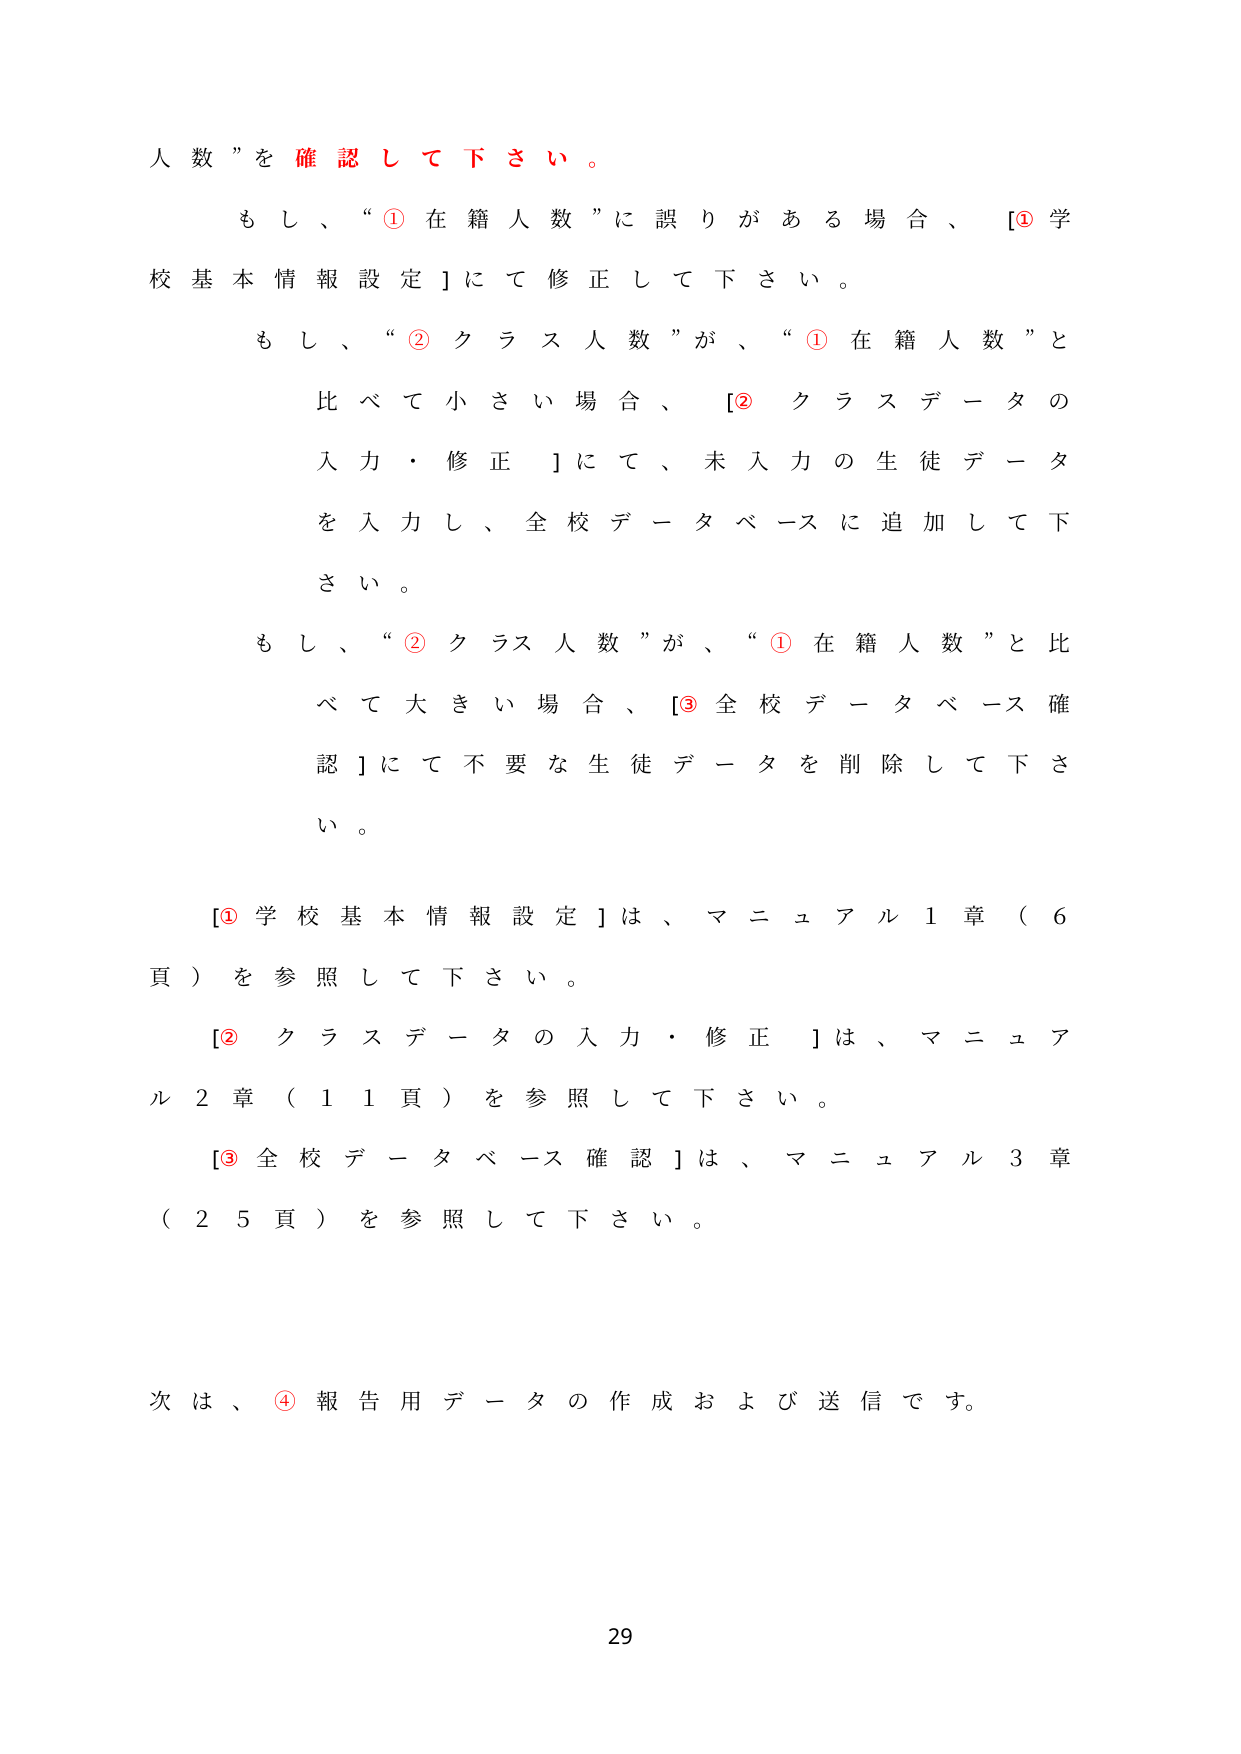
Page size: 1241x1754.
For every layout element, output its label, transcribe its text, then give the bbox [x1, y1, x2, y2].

text もし、“①在籍人数”に誤りがある場合、[①学校基本情報設定]にて修正して下さい。 [149, 187, 1091, 309]
text 次は、④報告用データの作成および送信です。 [149, 1369, 1091, 1430]
text もし、“②クラス人数”が、“①在籍人数”と比べて小さい場合、[②クラスデータの入力・修正]にて、未入力の生徒データを入力し、全校データベースに追加して下さい。 [236, 309, 1091, 612]
text [①学校基本情報設定]は、マニュアル１章（６頁）を参照して下さい。 [149, 884, 1091, 1006]
text [②クラスデータの入力・修正]は、マニュアル２章（１１頁）を参照して下さい。 [149, 1006, 1091, 1127]
text もし、“②クラス人数”が、“①在籍人数”と比べて大きい場合、[③全校データベース確認]にて不要な生徒データを削除して下さい。 [235, 612, 1091, 854]
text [149, 127, 1091, 187]
text [③全校データベース確認]は、マニュアル３章（２５頁）を参照して下さい。 [149, 1127, 1091, 1248]
